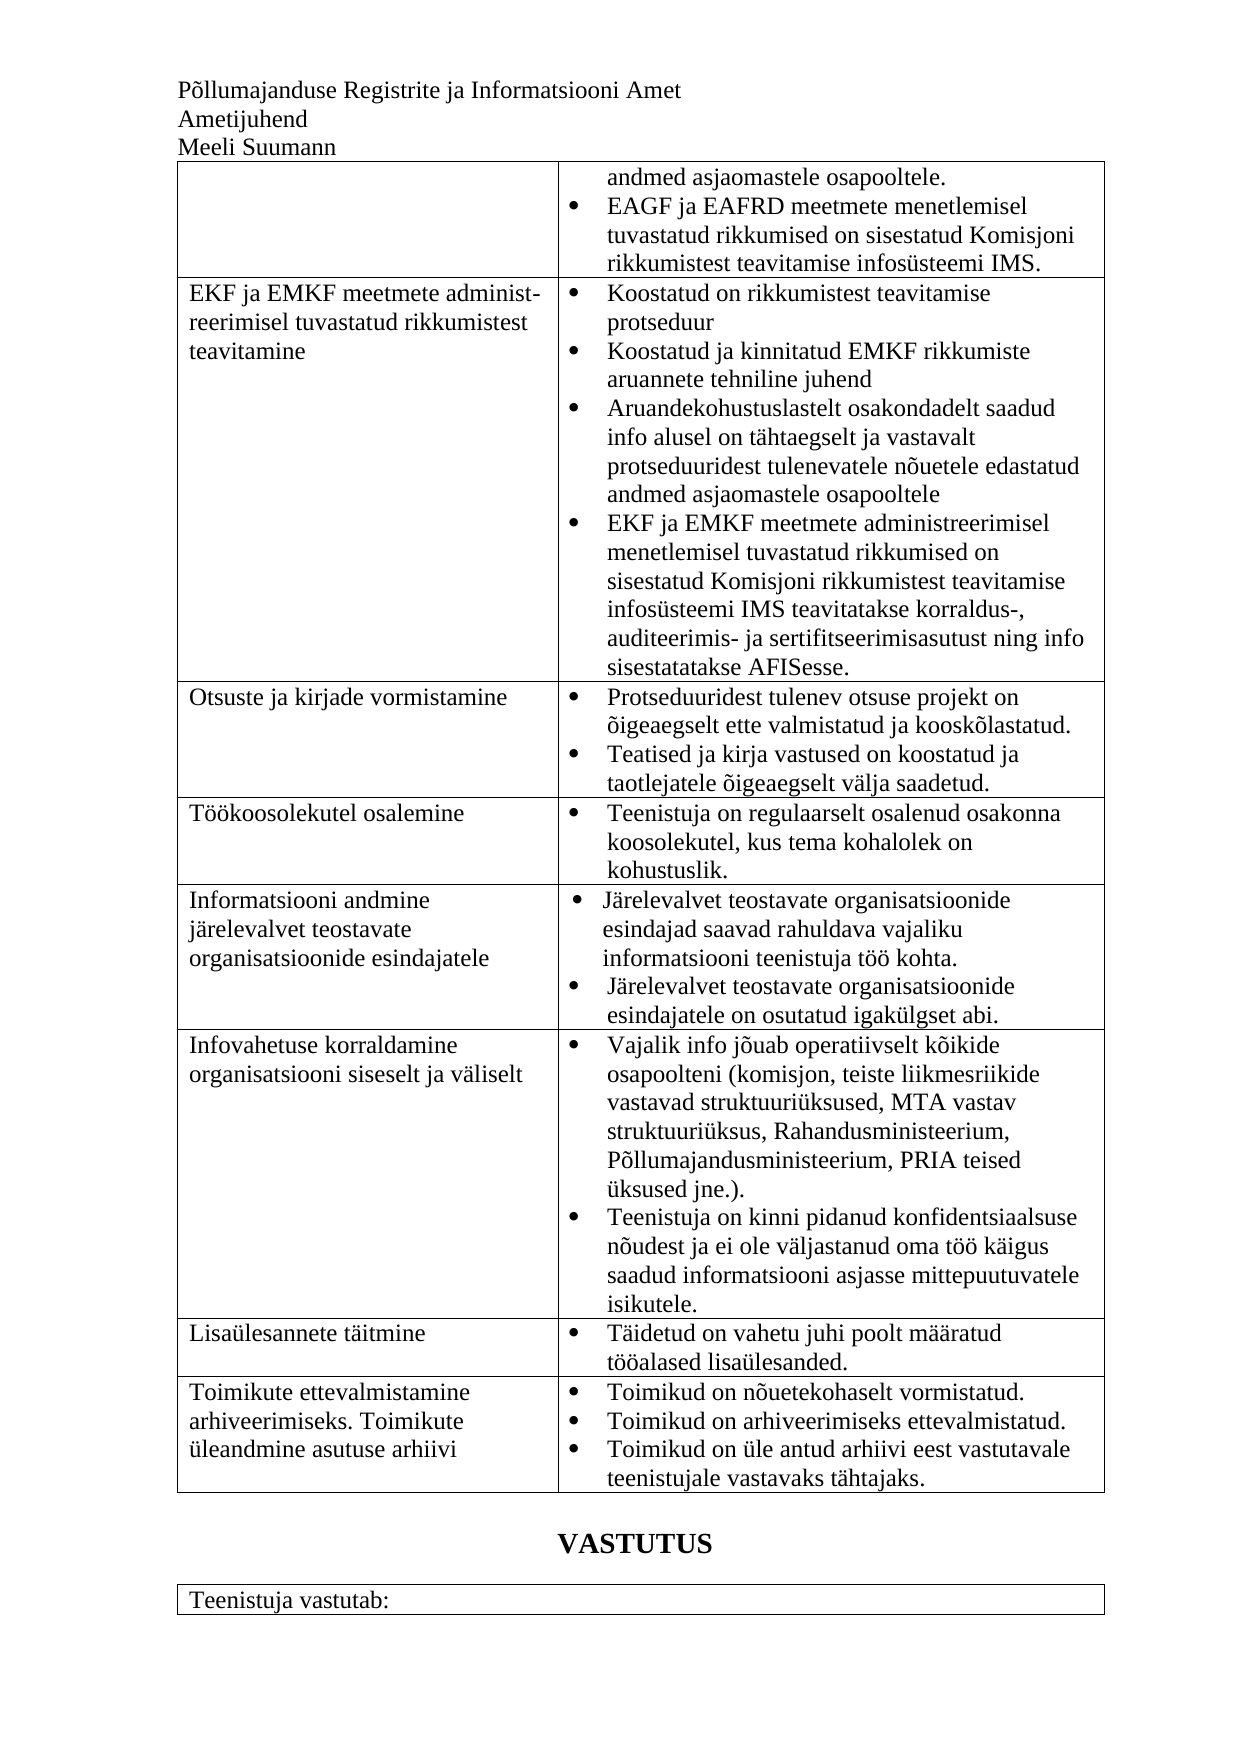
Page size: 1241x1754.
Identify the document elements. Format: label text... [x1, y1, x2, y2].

subtitle VASTUTUS [177, 1527, 1092, 1560]
table_cell Toimikud on nõuetekohaselt vormistatud. Toimikud on arhiveerimiseks ettevalmistatud. Toimikud on üle antud arhiivi eest vastutavale teenistujale vastavaks tähtajaks. [559, 1377, 1104, 1492]
table_cell Otsuste ja kirjade vormistamine [178, 682, 558, 797]
table_cell Lisaülesannete täitmine [178, 1319, 558, 1376]
table_cell Protseduuridest tulenev otsuse projekt on õigeaegselt ette valmistatud ja kooskõlastatud. Teatised ja kirja vastused on koostatud ja taotlejatele õigeaegselt välja saadetud. [559, 682, 1104, 797]
table_cell Toimikute ettevalmistamine arhiveerimiseks. Toimikute üleandmine asutuse arhiivi [178, 1377, 558, 1492]
table_cell Koostatud on rikkumistest teavitamise protseduur Koostatud ja kinnitatud EMKF rikkumiste aruannete tehniline juhend Aruandekohustuslastelt osakondadelt saadud info alusel on tähtaegselt ja vastavalt protseduuridest tulenevatele nõuetele edastatud andmed asjaomastele osapooltele EKF ja EMKF meetmete administreerimisel menetlemisel tuvastatud rikkumised on sisestatud Komisjoni rikkumistest teavitamise infosüsteemi IMS teavitatakse korraldus-, auditeerimis- ja sertifitseerimisasutust ning info sisestatatakse AFISesse. [559, 278, 1104, 681]
table_cell Informatsiooni andmine järelevalvet teostavate organisatsioonide esindajatele [178, 885, 558, 1029]
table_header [178, 1585, 1104, 1614]
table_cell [559, 162, 1104, 277]
table_cell Vajalik info jõuab operatiivselt kõikide osapoolteni (komisjon, teiste liikmesriikide vastavad struktuuriüksused, MTA vastav struktuuriüksus, Rahandusministeerium, Põllumajandusministeerium, PRIA teised üksused jne.). Teenistuja on kinni pidanud konfidentsiaalsuse nõudest ja ei ole väljastanud oma töö käigus saadud informatsiooni asjasse mittepuutuvatele isikutele. [559, 1030, 1104, 1317]
table_cell Infovahetuse korraldamine organisatsiooni siseselt ja väliselt [178, 1030, 558, 1317]
table_cell Järelevalvet teostavate organisatsioonide esindajad saavad rahuldava vajaliku informatsiooni teenistuja töö kohta. Järelevalvet teostavate organisatsioonide esindajatele on osutatud igakülgset abi. [559, 885, 1104, 1029]
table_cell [178, 162, 558, 277]
table_cell Töökoosolekutel osalemine [178, 798, 558, 884]
table_cell EKF ja EMKF meetmete administreerimisel tuvastatud rikkumistest teavitamine [178, 278, 558, 681]
table_cell Täidetud on vahetu juhi poolt määratud tööalased lisaülesanded. [559, 1319, 1104, 1376]
table_cell Teenistuja on regulaarselt osalenud osakonna koosolekutel, kus tema kohalolek on kohustuslik. [559, 798, 1104, 884]
